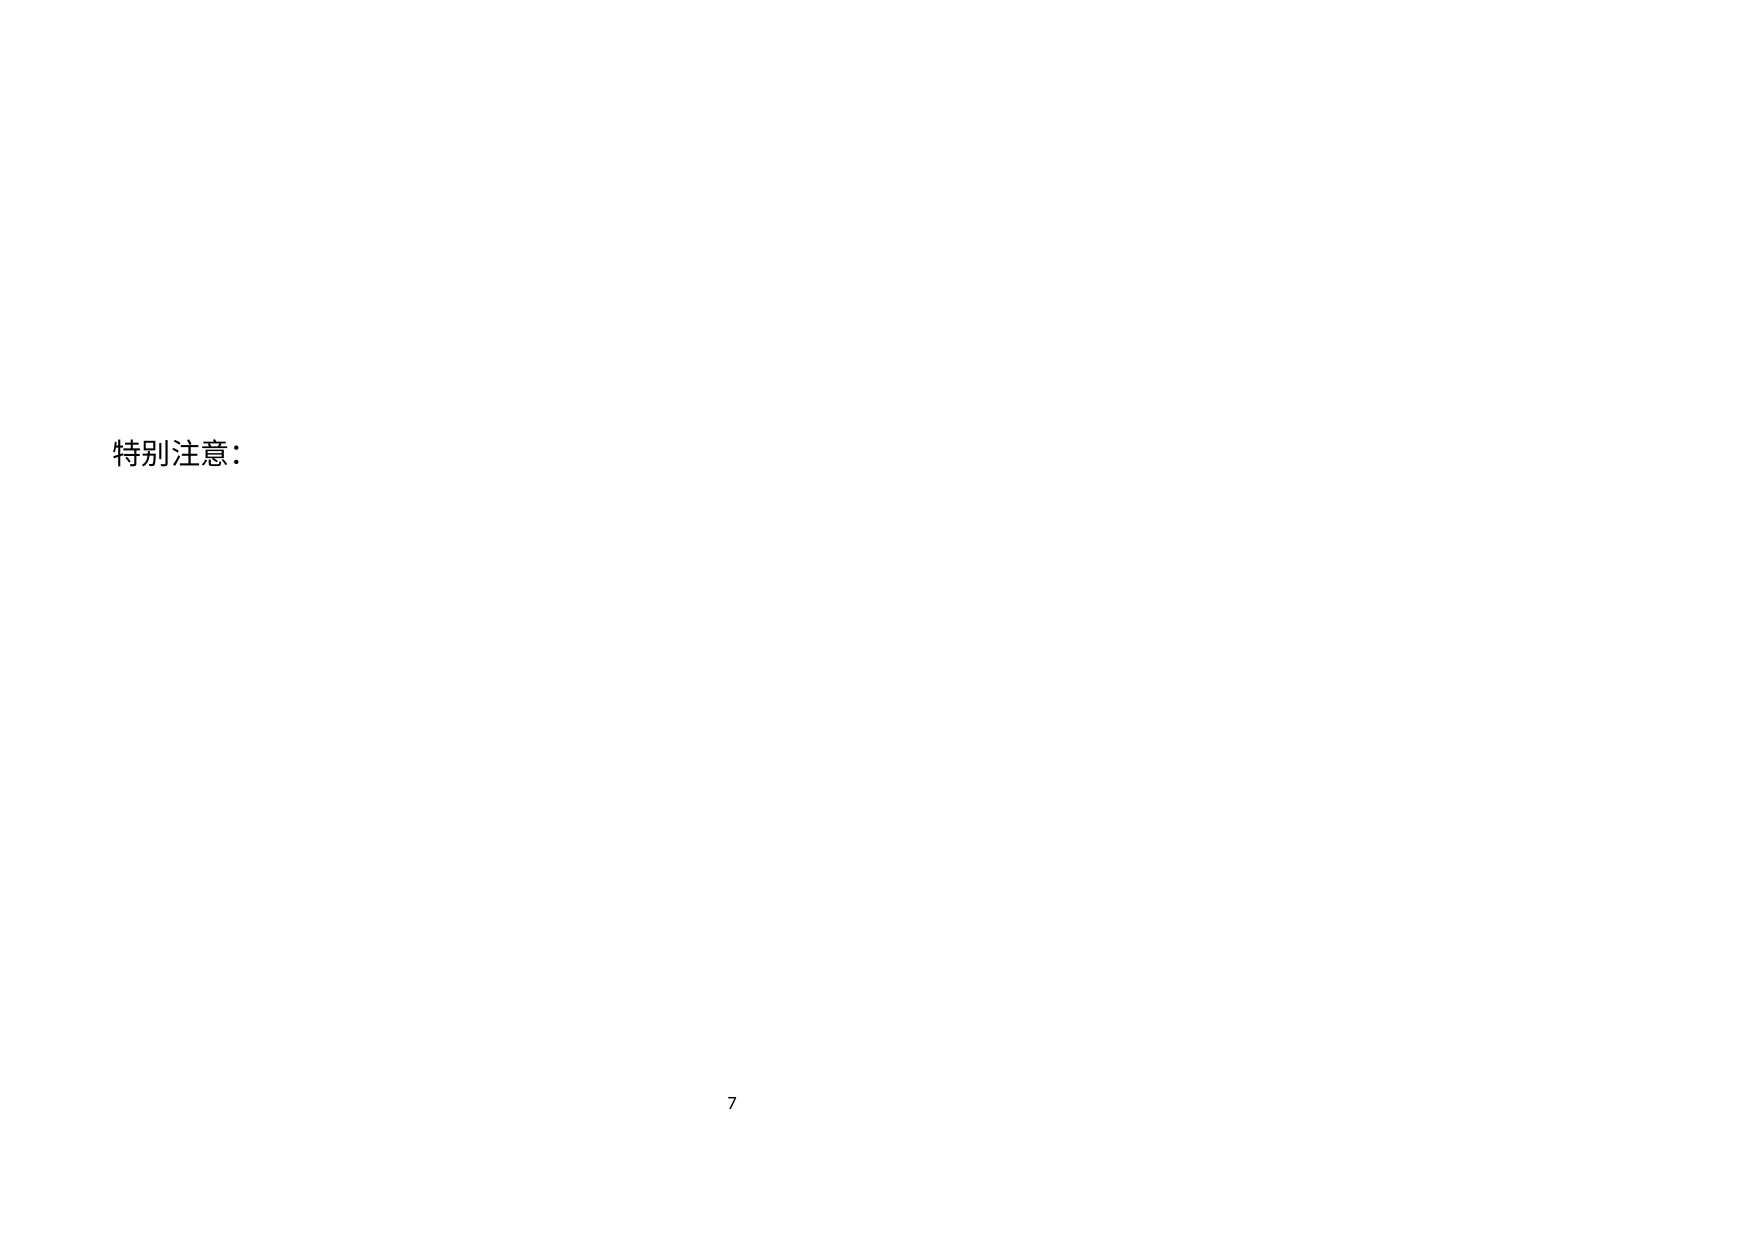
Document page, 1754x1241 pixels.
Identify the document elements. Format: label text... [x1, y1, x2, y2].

text 特别注意： [112, 419, 1641, 484]
